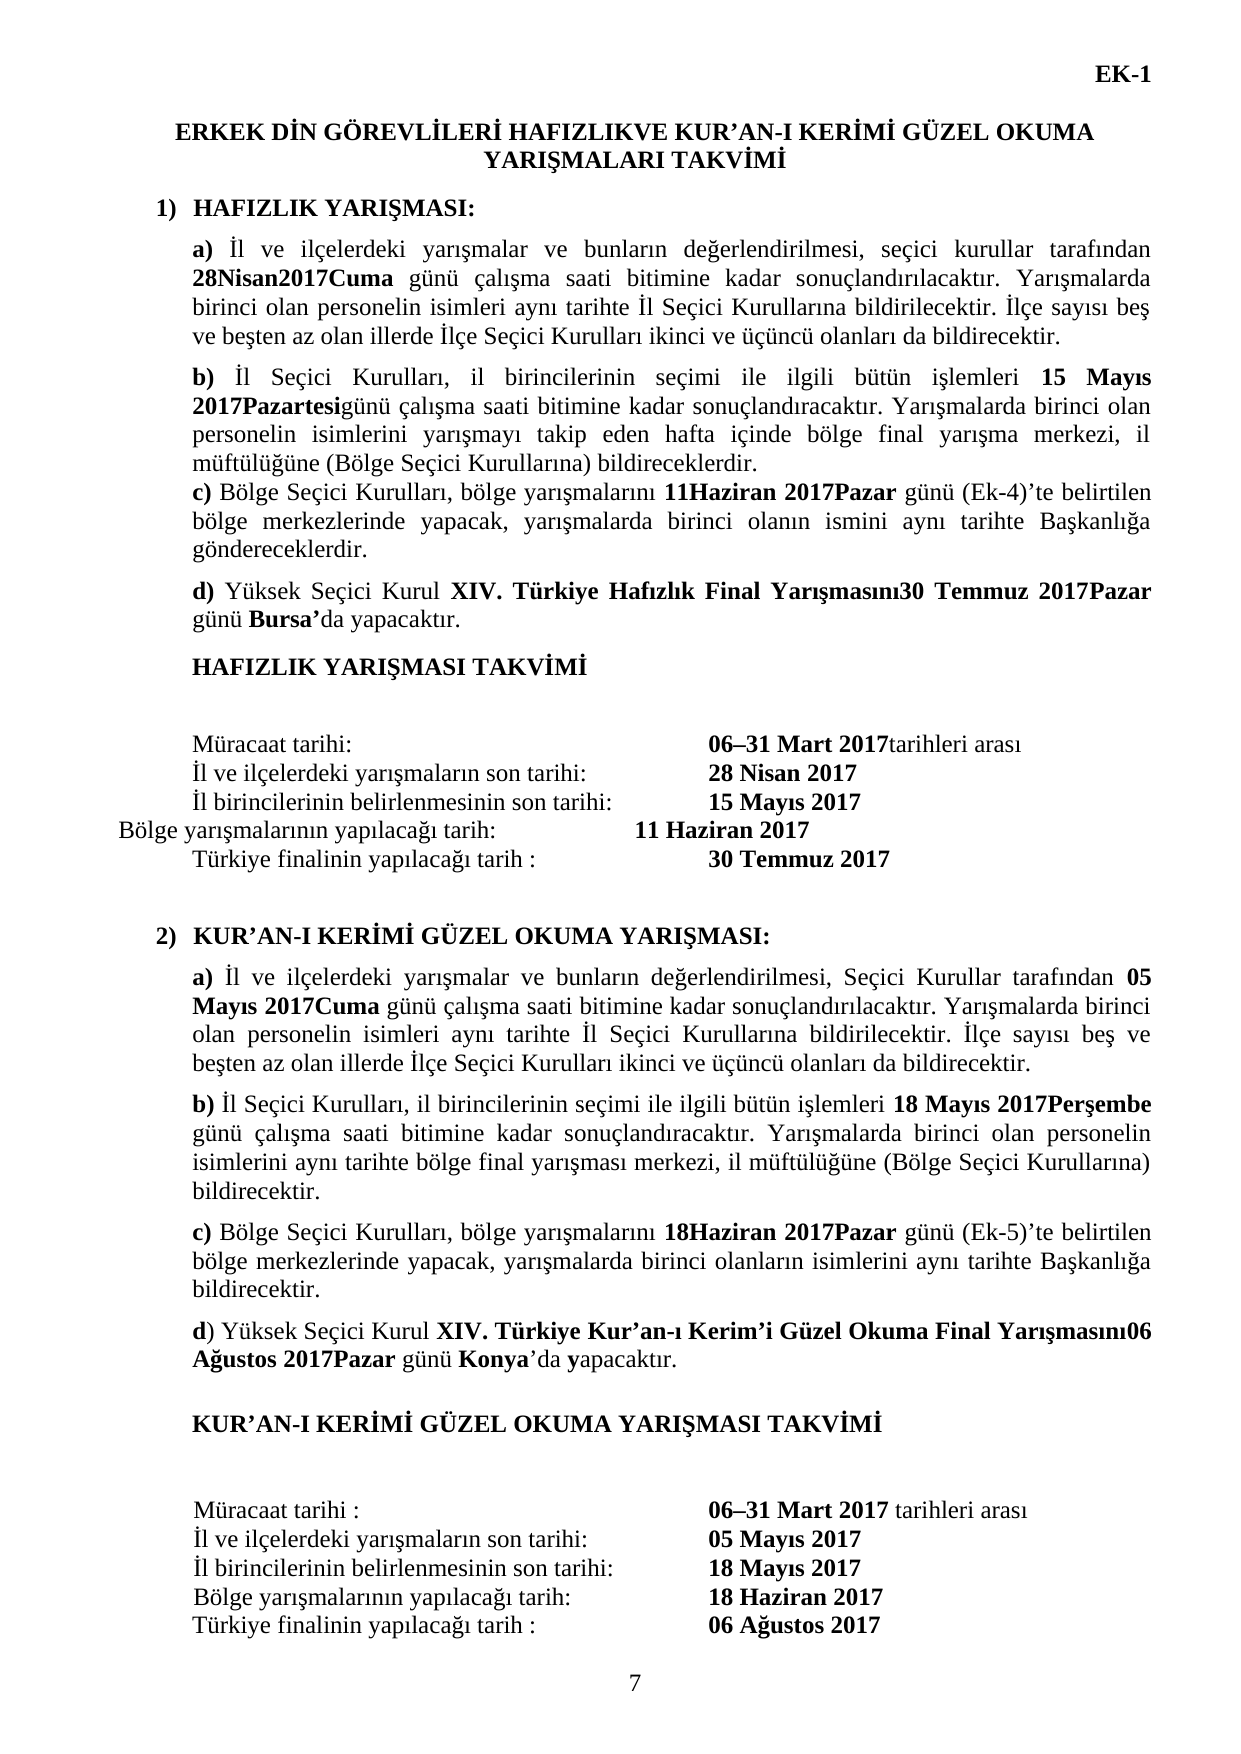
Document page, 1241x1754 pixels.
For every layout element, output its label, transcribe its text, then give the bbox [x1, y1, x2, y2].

text EK-1 [118, 59, 1152, 88]
text İl birincilerinin belirlenmesinin son tarihi: 15 Mayıs 2017 [118, 787, 1152, 815]
text c) Bölge Seçici Kurulları, bölge yarışmalarını 18Haziran 2017Pazar günü (Ek-5)’te belirtilen bölge merkezlerinde yapacak, yarışmalarda birinci olanların isimlerini aynı tarihte Başkanlığa bildirecektir. [192, 1217, 1152, 1303]
list HAFIZLIK YARIŞMASI: [156, 193, 1152, 222]
text Türkiye finalinin yapılacağı tarih : 06 Ağustos 2017 [156, 1611, 1152, 1639]
text HAFIZLIK YARIŞMASI TAKVİMİ [118, 652, 1152, 681]
text a) İl ve ilçelerdeki yarışmalar ve bunların değerlendirilmesi, seçici kurullar tarafından 28Nisan2017Cuma günü çalışma saati bitimine kadar sonuçlandırılacaktır. Yarışmalarda birinci olan personelin isimleri aynı tarihte İl Seçici Kurullarına bildirilecektir. İlçe sayısı beş ve beşten az olan illerde İlçe Seçici Kurulları ikinci ve üçüncü olanları da bildirecektir. [192, 234, 1152, 349]
text KUR’AN-I KERİMİ GÜZEL OKUMA YARIŞMASI TAKVİMİ [118, 1409, 1152, 1438]
text Türkiye finalinin yapılacağı tarih : 30 Temmuz 2017 [118, 844, 1152, 873]
text İl ve ilçelerdeki yarışmaların son tarihi: 28 Nisan 2017 [192, 758, 1152, 787]
text d) Yüksek Seçici Kurul XIV. Türkiye Kur’an-ı Kerim’i Güzel Okuma Final Yarışmasını06 Ağustos 2017Pazar günü Konya’da yapacaktır. [192, 1316, 1152, 1373]
text b) İl Seçici Kurulları, il birincilerinin seçimi ile ilgili bütün işlemleri 15 Mayıs 2017Pazartesigünü çalışma saati bitimine kadar sonuçlandıracaktır. Yarışmalarda birinci olan personelin isimlerini yarışmayı takip eden hafta içinde bölge final yarışma merkezi, il müftülüğüne (Bölge Seçici Kurullarına) bildireceklerdir. [192, 362, 1152, 477]
text a) İl ve ilçelerdeki yarışmalar ve bunların değerlendirilmesi, Seçici Kurullar tarafından 05 Mayıs 2017Cuma günü çalışma saati bitimine kadar sonuçlandırılacaktır. Yarışmalarda birinci olan personelin isimleri aynı tarihte İl Seçici Kurullarına bildirilecektir. İlçe sayısı beş ve beşten az olan illerde İlçe Seçici Kurulları ikinci ve üçüncü olanları da bildirecektir. [192, 962, 1152, 1077]
text İl birincilerinin belirlenmesinin son tarihi: 18 Mayıs 2017 [193, 1553, 1152, 1582]
text Bölge yarışmalarının yapılacağı tarih: 11 Haziran 2017 [118, 815, 1152, 844]
text İl ve ilçelerdeki yarışmaların son tarihi: 05 Mayıs 2017 [193, 1524, 1152, 1553]
text Müracaat tarihi: 06–31 Mart 2017tarihleri arası [118, 729, 1152, 758]
list KUR’AN-I KERİMİ GÜZEL OKUMA YARIŞMASI: [156, 921, 1152, 949]
text ERKEK DİN GÖREVLİLERİ HAFIZLIKVE KUR’AN-I KERİMİ GÜZEL OKUMA YARIŞMALARI TAKVİMİ [118, 117, 1152, 174]
text c) Bölge Seçici Kurulları, bölge yarışmalarını 11Haziran 2017Pazar günü (Ek-4)’te belirtilen bölge merkezlerinde yapacak, yarışmalarda birinci olanın ismini aynı tarihte Başkanlığa göndereceklerdir. [192, 477, 1152, 563]
text Bölge yarışmalarının yapılacağı tarih: 18 Haziran 2017 [193, 1582, 1152, 1611]
text Müracaat tarihi : 06–31 Mart 2017 tarihleri arası [193, 1496, 1152, 1524]
text b) İl Seçici Kurulları, il birincilerinin seçimi ile ilgili bütün işlemleri 18 Mayıs 2017Perşembe günü çalışma saati bitimine kadar sonuçlandıracaktır. Yarışmalarda birinci olan personelin isimlerini aynı tarihte bölge final yarışması merkezi, il müftülüğüne (Bölge Seçici Kurullarına) bildirecektir. [192, 1089, 1152, 1204]
text d) Yüksek Seçici Kurul XIV. Türkiye Hafızlık Final Yarışmasını30 Temmuz 2017Pazar günü Bursa’da yapacaktır. [192, 576, 1152, 633]
